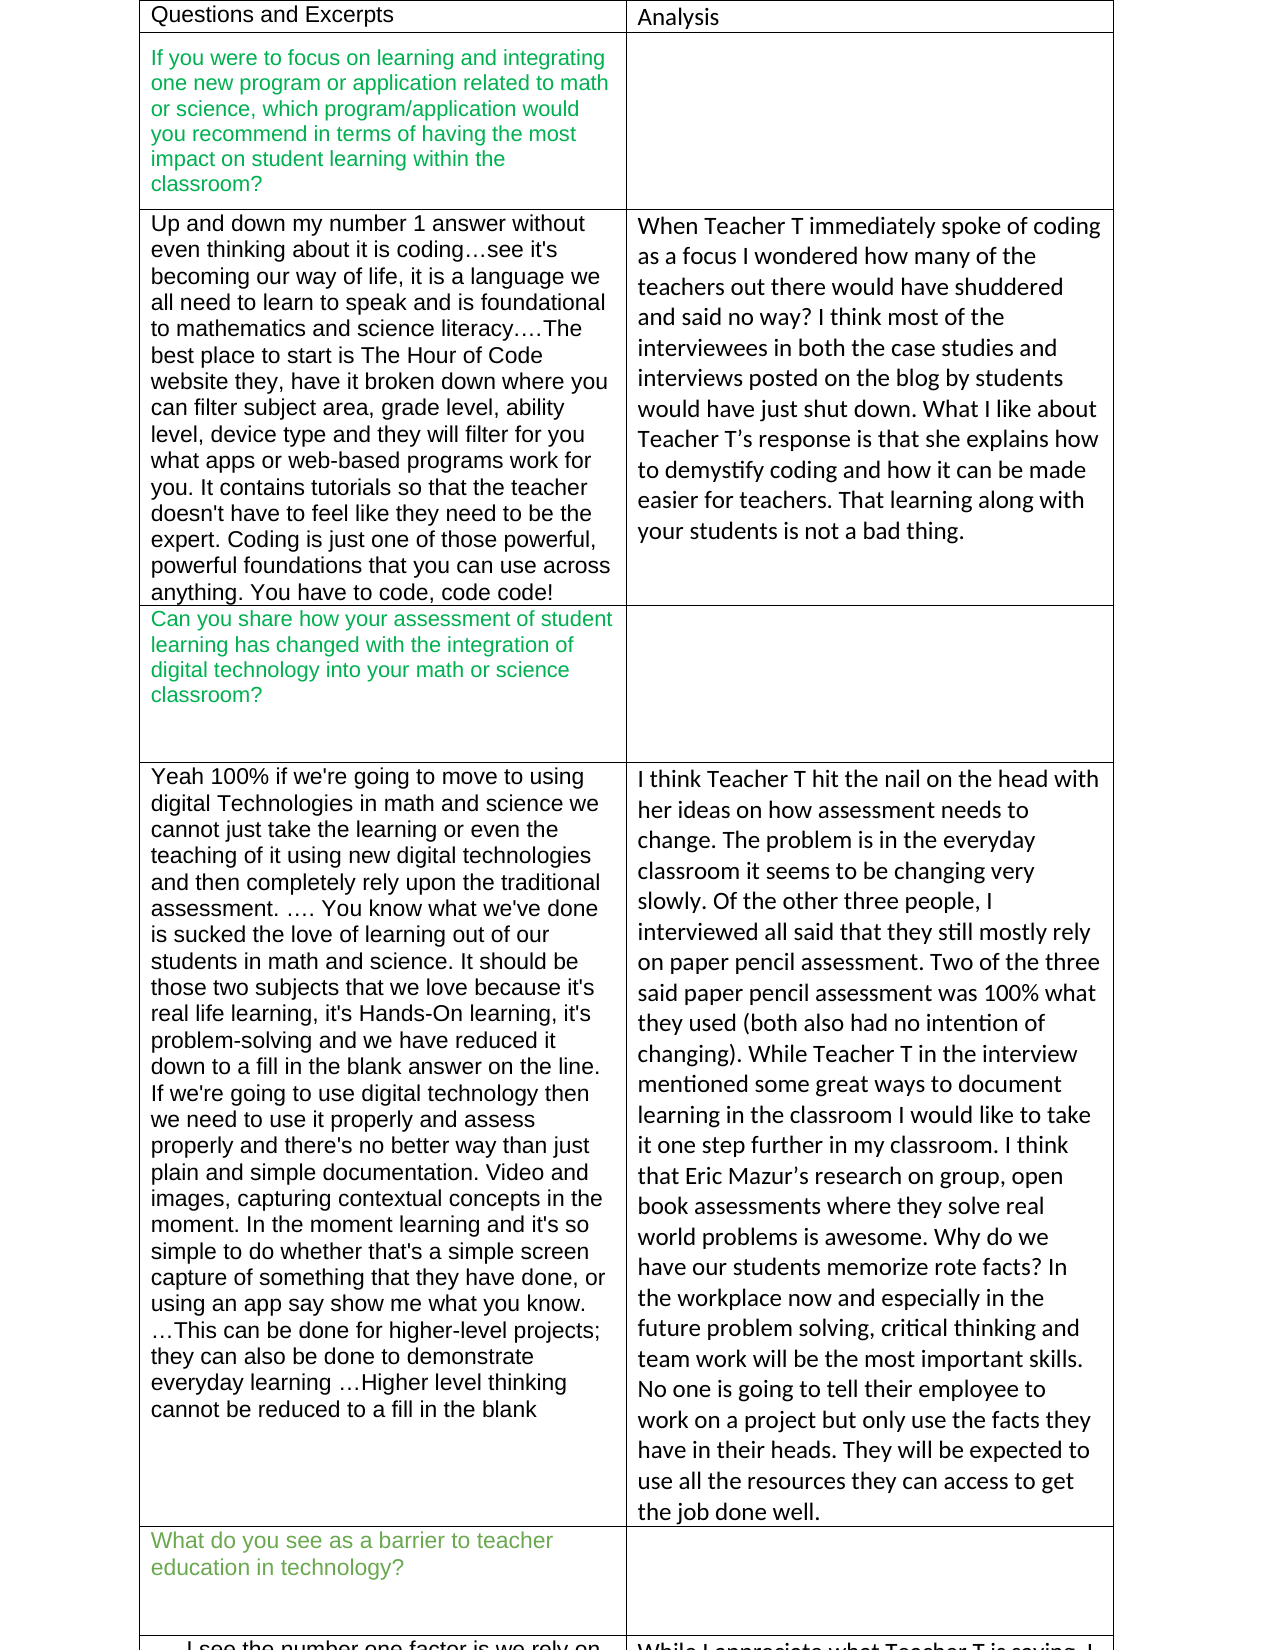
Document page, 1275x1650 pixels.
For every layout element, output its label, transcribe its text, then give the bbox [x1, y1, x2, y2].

table_cell [627, 1527, 1113, 1635]
table_cell Yeah 100% if we're going to move to using digital Technologies in math and science we cannot just take the learning or even the teaching of it using new digital technologies and then completely rely upon the traditional assessment. …. You know what we've done is sucked the love of learning out of our students in math and science. It should be those two subjects that we love because it's real life learning, it's Hands-On learning, it's problem-solving and we have reduced it down to a fill in the blank answer on the line. If we're going to use digital technology then we need to use it properly and assess properly and there's no better way than just plain and simple documentation. Video and images, capturing contextual concepts in the moment. In the moment learning and it's so simple to do whether that's a simple screen capture of something that they have done, or using an app say show me what you know. …This can be done for higher-level projects; they can also be done to demonstrate everyday learning …Higher level thinking cannot be reduced to a fill in the blank [140, 763, 626, 1526]
table_cell Can you share how your assessment of student learning has changed with the integration of digital technology into your math or science classroom? [140, 606, 626, 762]
table_header Analysis [627, 1, 1113, 32]
table_cell [627, 33, 1113, 209]
table_cell If you were to focus on learning and integrating one new program or application related to math or science, which program/application would you recommend in terms of having the most impact on student learning within the classroom? [140, 33, 626, 209]
table_cell What do you see as a barrier to teacher education in technology? [140, 1527, 626, 1635]
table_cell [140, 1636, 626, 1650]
table_cell When Teacher T immediately spoke of coding as a focus I wondered how many of the teachers out there would have shuddered and said no way? I think most of the interviewees in both the case studies and interviews posted on the blog by students would have just shut down. What I like about Teacher T’s response is that she explains how to demystify coding and how it can be made easier for teachers. That learning along with your students is not a bad thing. [627, 210, 1113, 605]
table_cell [627, 606, 1113, 762]
table_header Questions and Excerpts [140, 1, 626, 32]
table_cell Up and down my number 1 answer without even thinking about it is coding…see it's becoming our way of life, it is a language we all need to learn to speak and is foundational to mathematics and science literacy.…The best place to start is The Hour of Code website they, have it broken down where you can filter subject area, grade level, ability level, device type and they will filter for you what apps or web-based programs work for you. It contains tutorials so that the teacher doesn't have to feel like they need to be the expert. Coding is just one of those powerful, powerful foundations that you can use across anything. You have to code, code code! [140, 210, 626, 605]
table_cell I think Teacher T hit the nail on the head with her ideas on how assessment needs to change. The problem is in the everyday classroom it seems to be changing very slowly. Of the other three people, I interviewed all said that they still mostly rely on paper pencil assessment. Two of the three said paper pencil assessment was 100% what they used (both also had no intention of changing). While Teacher T in the interview mentioned some great ways to document learning in the classroom I would like to take it one step further in my classroom. I think that Eric Mazur’s research on group, open book assessments where they solve real world problems is awesome. Why do we have our students memorize rote facts? In the workplace now and especially in the future problem solving, critical thinking and team work will be the most important skills. No one is going to tell their employee to work on a project but only use the facts they have in their heads. They will be expected to use all the resources they can access to get the job done well. [627, 763, 1113, 1526]
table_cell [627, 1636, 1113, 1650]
